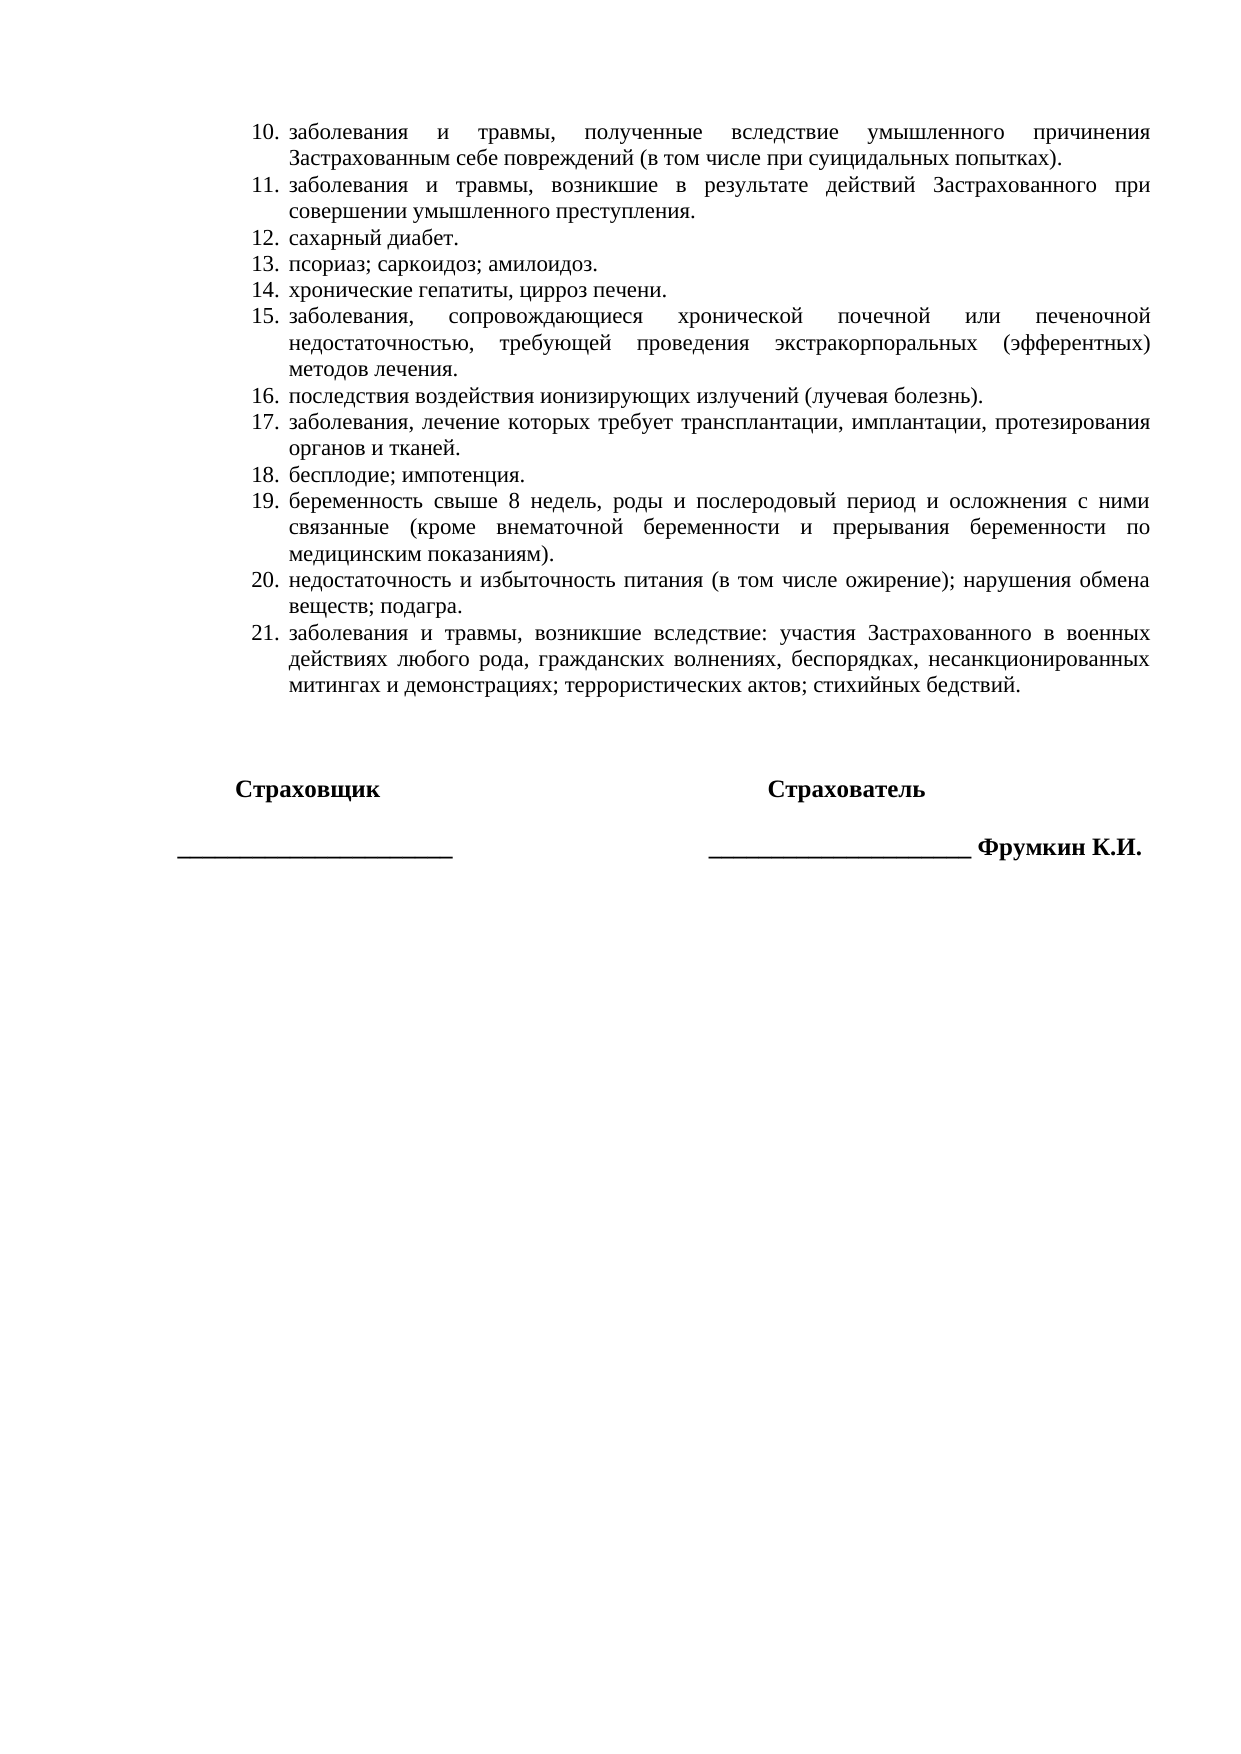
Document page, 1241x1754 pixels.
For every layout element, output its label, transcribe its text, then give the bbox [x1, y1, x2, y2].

list псориаз; саркоидоз; амилоидоз. [251, 250, 1152, 276]
list заболевания, сопровождающиеся хронической почечной или печеночной недостаточностью, требующей проведения экстракорпоральных (эфферентных) методов лечения. [251, 303, 1152, 382]
list сахарный диабет. [251, 223, 1152, 250]
list заболевания, лечение которых требует трансплантации, имплантации, протезирования органов и тканей. [251, 408, 1152, 461]
list последствия воздействия ионизирующих излучений (лучевая болезнь). [251, 382, 1152, 408]
subtitle Страховщик Страхователь [177, 774, 1152, 803]
list заболевания и травмы, возникшие вследствие: участия Застрахованного в военных действиях любого рода, гражданских волнениях, беспорядках, несанкционированных митингах и демонстрациях; террористических актов; стихийных бедствий. [251, 619, 1152, 698]
list недостаточность и избыточность питания (в том числе ожирение); нарушения обмена веществ; подагра. [251, 566, 1152, 619]
list хронические гепатиты, цирроз печени. [251, 276, 1152, 303]
text ______________________ _____________________ Фрумкин К.И. [177, 832, 1152, 861]
list бесплодие; импотенция. [251, 461, 1152, 487]
list беременность свыше 8 недель, роды и послеродовый период и осложнения с ними связанные (кроме внематочной беременности и прерывания беременности по медицинским показаниям). [251, 487, 1152, 566]
list заболевания и травмы, полученные вследствие умышленного причинения Застрахованным себе повреждений (в том числе при суицидальных попытках). [251, 118, 1152, 171]
list заболевания и травмы, возникшие в результате действий Застрахованного при совершении умышленного преступления. [251, 171, 1152, 223]
